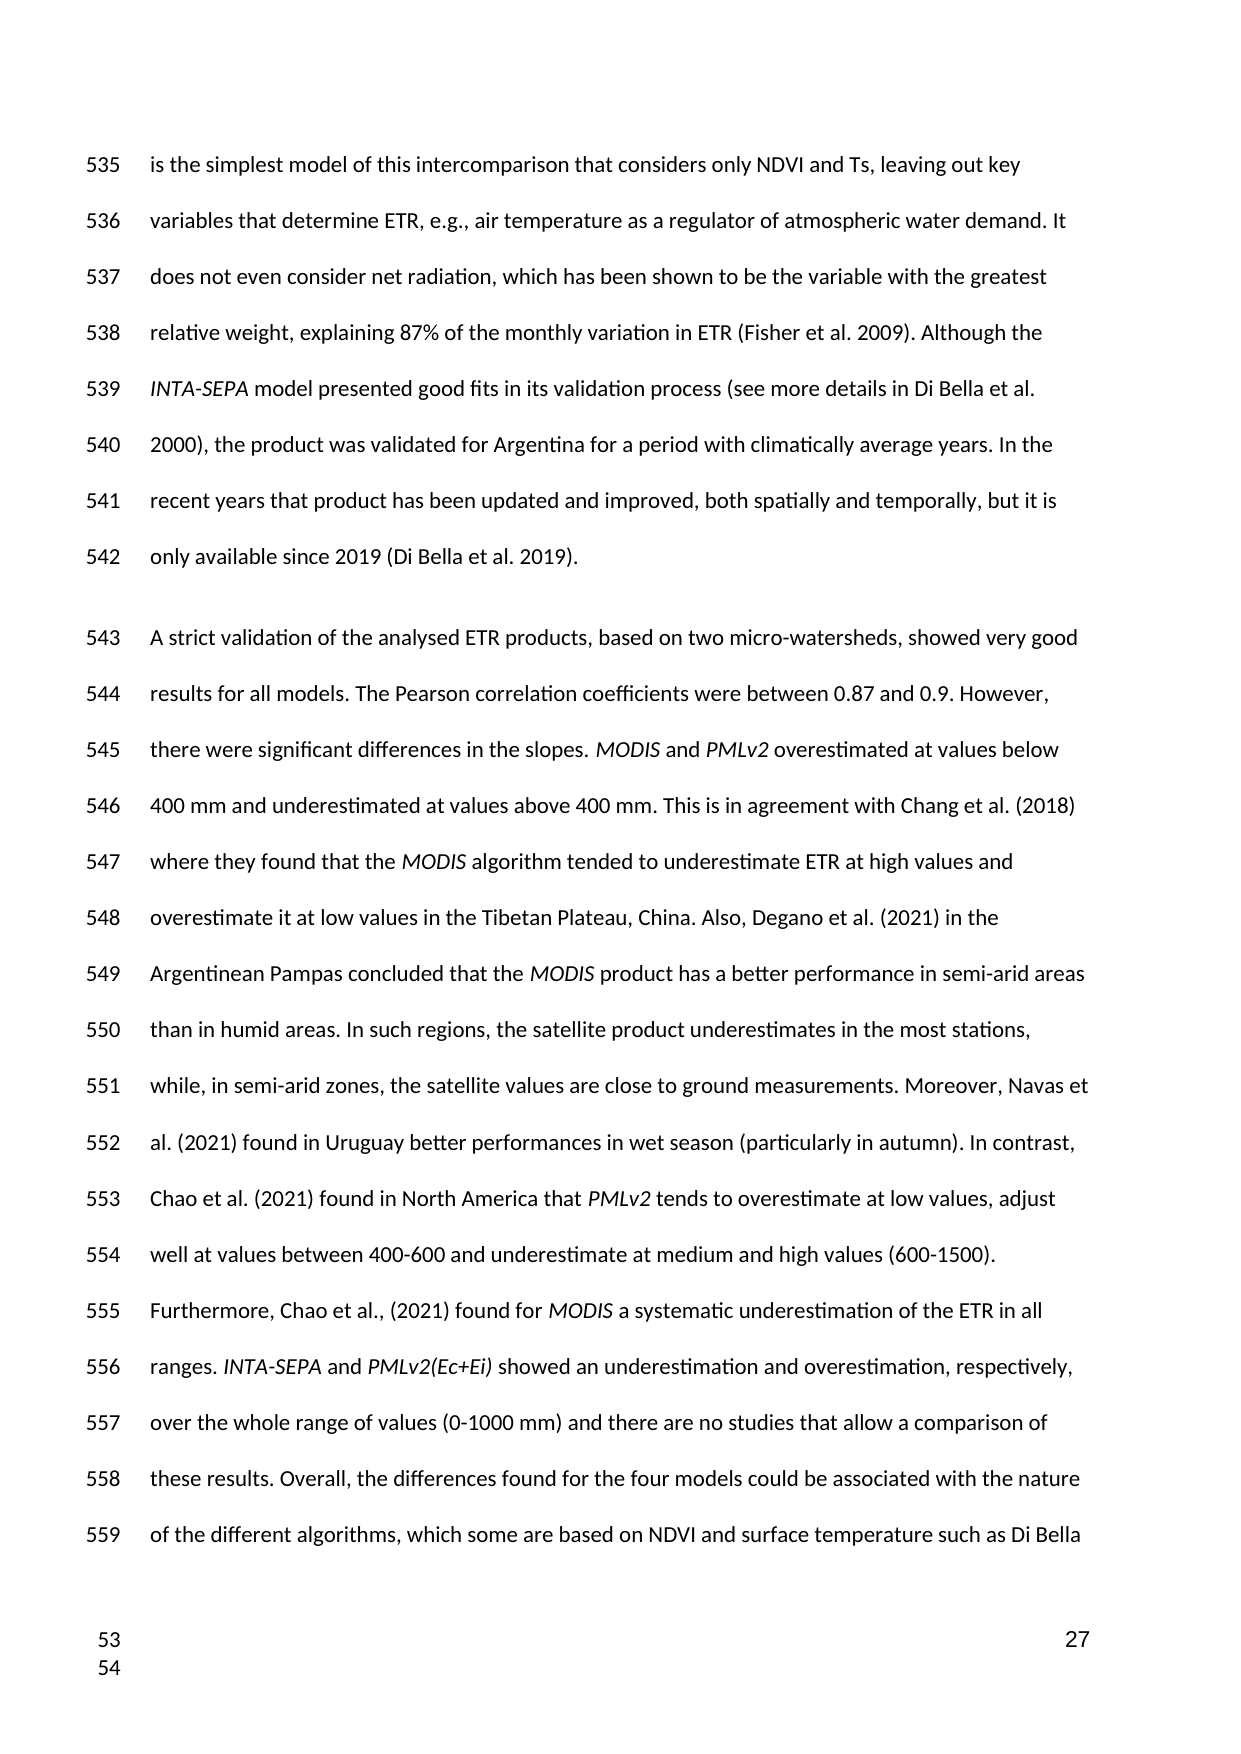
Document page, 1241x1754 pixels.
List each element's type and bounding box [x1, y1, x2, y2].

text [150, 623, 1090, 1548]
text [150, 150, 1090, 570]
